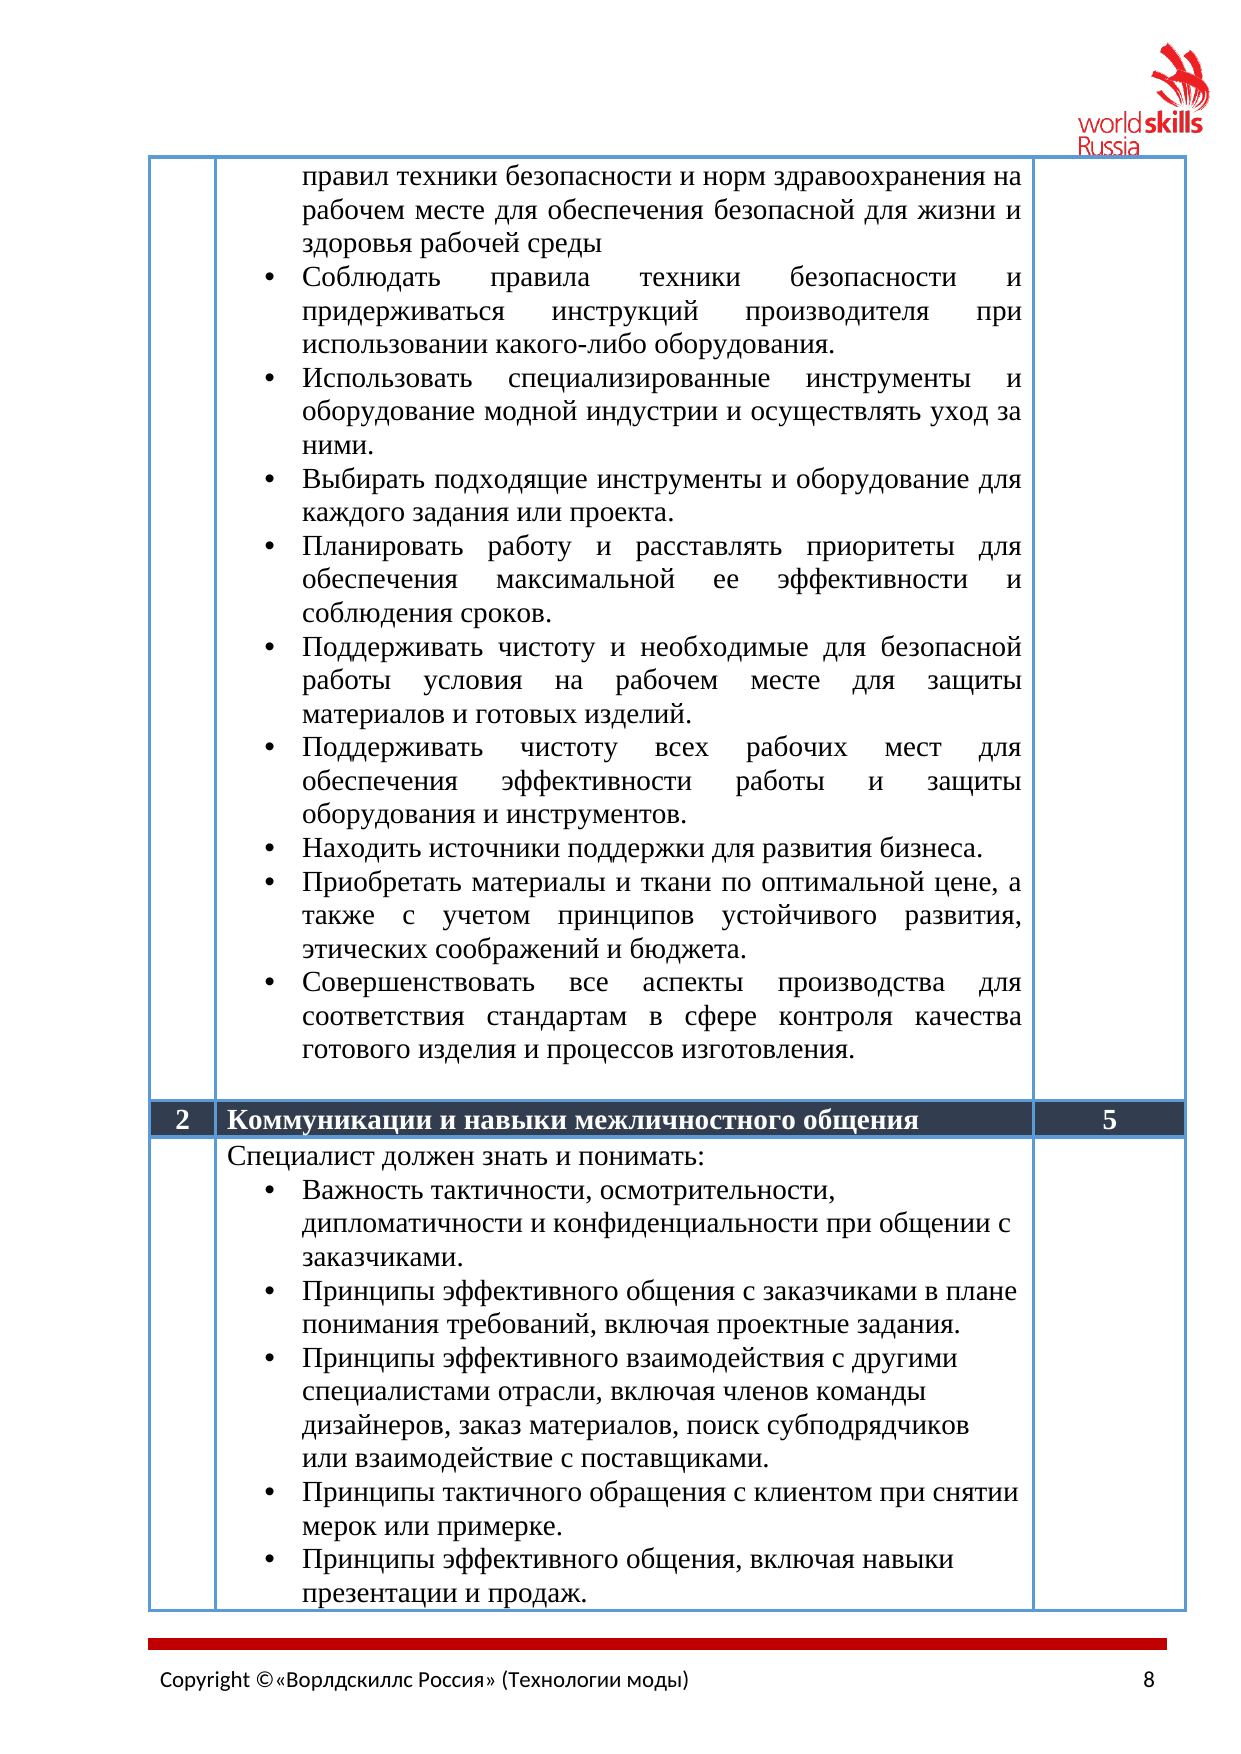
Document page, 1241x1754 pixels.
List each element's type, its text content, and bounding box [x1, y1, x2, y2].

table_cell 5 [1035, 1102, 1184, 1135]
table_cell Коммуникации и навыки межличностного общения [217, 1102, 1032, 1135]
table_cell 2 [151, 1102, 214, 1135]
picture [1078, 42, 1235, 156]
table_cell [1035, 1139, 1184, 1608]
table_cell [151, 1139, 214, 1608]
table_cell [1035, 159, 1184, 1099]
table_cell [151, 159, 214, 1099]
